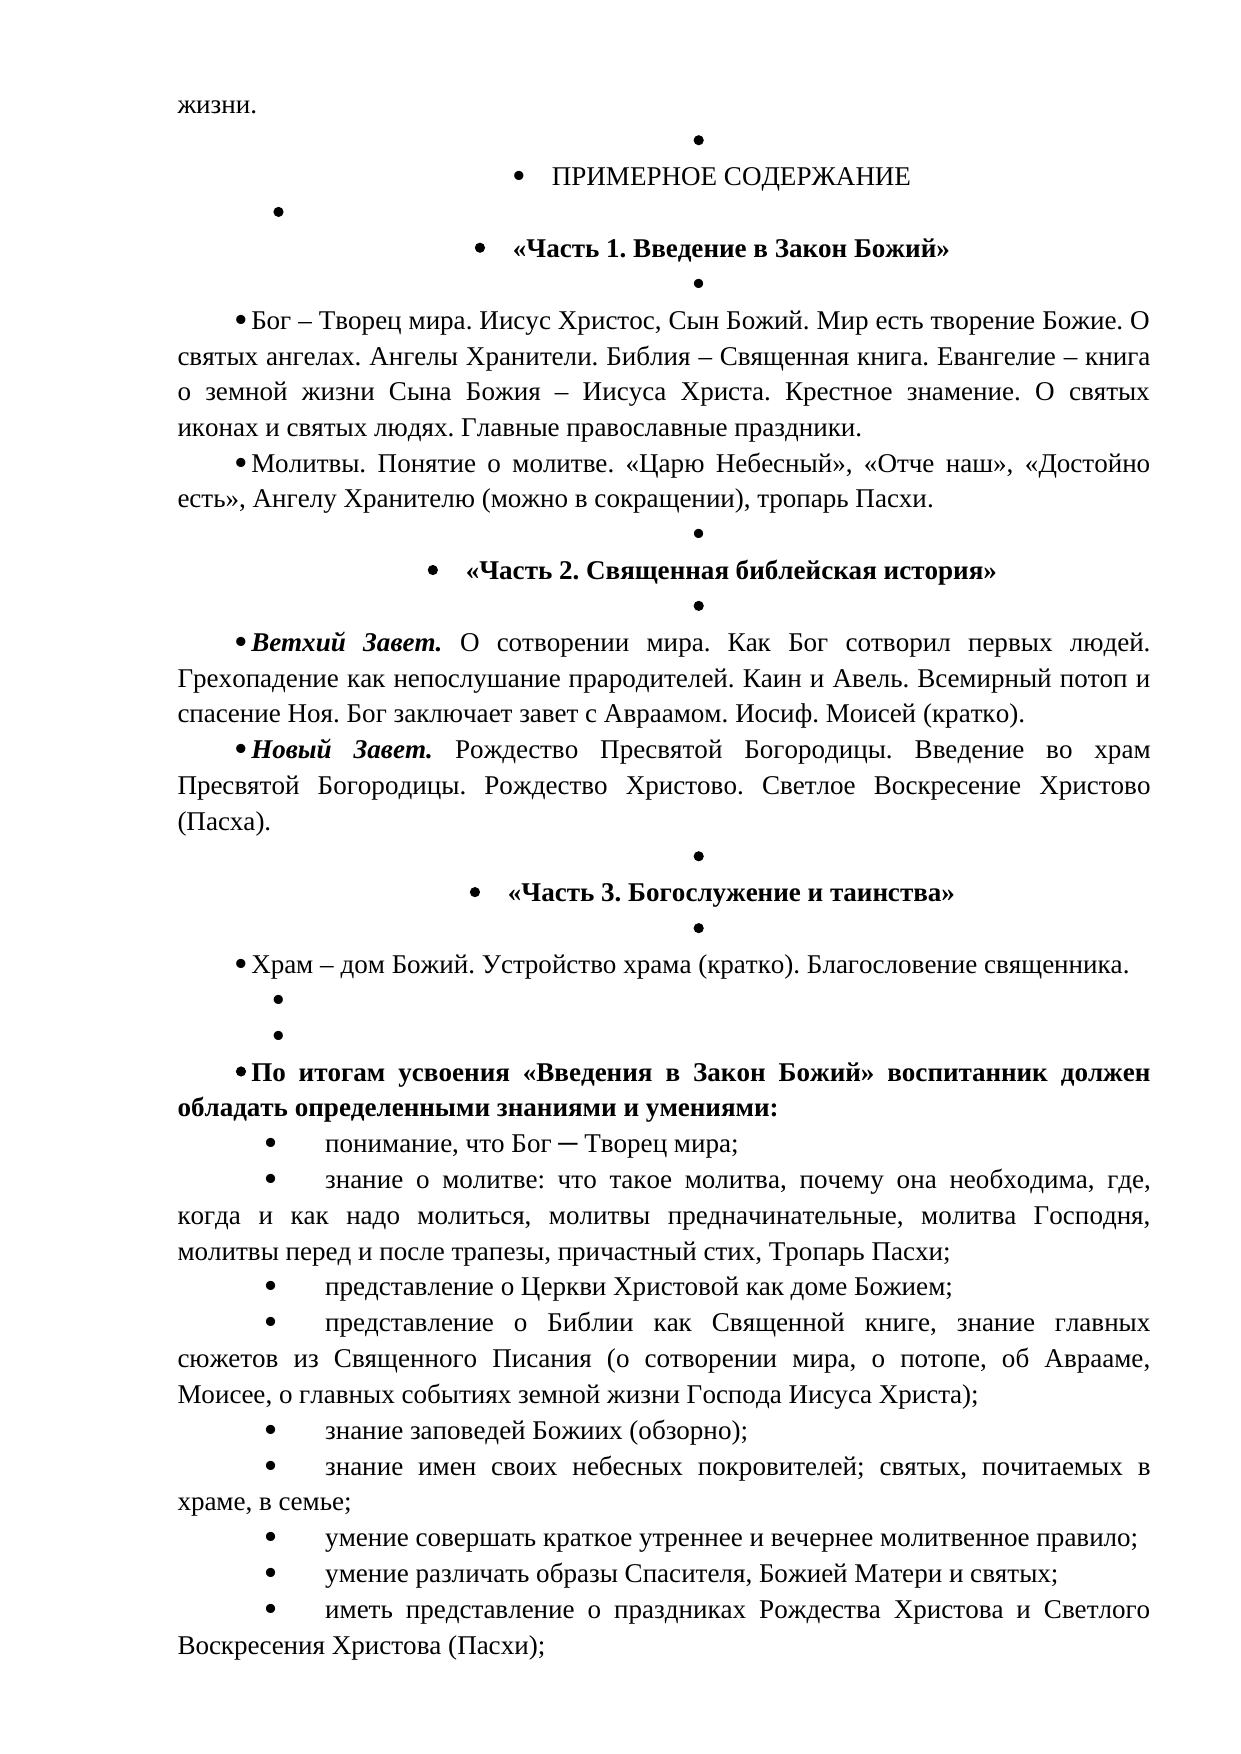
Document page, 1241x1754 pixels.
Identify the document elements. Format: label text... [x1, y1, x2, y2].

list ПРИМЕРНОЕ СОДЕРЖАНИЕ [274, 160, 1152, 191]
list знание заповедей Божиих (обзорно); [177, 1414, 1152, 1445]
list представление о Библии как Священной книге, знание главных сюжетов из Священного Писания (о сотворении мира, о потопе, об Аврааме, Моисее, о главных событиях земной жизни Господа Иисуса Христа); [177, 1306, 1152, 1409]
list По итогам усвоения «Введения в Закон Божий» воспитанник должен обладать определенными знаниями и умениями: [177, 1056, 1152, 1123]
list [177, 89, 1152, 120]
list «Часть 1. Введение в Закон Божий» [274, 232, 1152, 263]
list иметь представление о праздниках Рождества Христова и Светлого Воскресения Христова (Пасхи); [177, 1593, 1152, 1660]
list Новый Завет. Рождество Пресвятой Богородицы. Введение во храм Пресвятой Богородицы. Рождество Христово. Светлое Воскресение Христово (Пасха). [177, 733, 1152, 836]
list представление о Церкви Христовой как доме Божием; [177, 1271, 1152, 1302]
list «Часть 2. Священная библейская история» [274, 554, 1152, 585]
list «Часть 3. Богослужение и таинства» [274, 876, 1152, 908]
list Молитвы. Понятие о молитве. «Царю Небесный», «Отче наш», «Достойно есть», Ангелу Хранителю (можно в сокращении), тропарь Пасхи. [177, 447, 1152, 514]
list умение различать образы Спасителя, Божией Матери и святых; [177, 1557, 1152, 1588]
list понимание, что Бог ─ Творец мира; [177, 1127, 1152, 1158]
list Бог – Творец мира. Иисус Христос, Сын Божий. Мир есть творение Божие. О святых ангелах. Ангелы Хранители. Библия – Священная книга. Евангелие – книга о земной жизни Сына Божия – Иисуса Христа. Крестное знамение. О святых иконах и святых людях. Главные православные праздники. [177, 304, 1152, 442]
list знание о молитве: что такое молитва, почему она необходима, где, когда и как надо молиться, молитвы предначинательные, молитва Господня, молитвы перед и после трапезы, причастный стих, Тропарь Пасхи; [177, 1163, 1152, 1266]
list знание имен своих небесных покровителей; святых, почитаемых в храме, в семье; [177, 1450, 1152, 1517]
list Храм – дом Божий. Устройство храма (кратко). Благословение священника. [177, 948, 1152, 979]
list Ветхий Завет. О сотворении мира. Как Бог сотворил первых людей. Грехопадение как непослушание прародителей. Каин и Авель. Всемирный потоп и спасение Ноя. Бог заключает завет с Авраамом. Иосиф. Моисей (кратко). [177, 626, 1152, 729]
list умение совершать краткое утреннее и вечернее молитвенное правило; [177, 1521, 1152, 1552]
